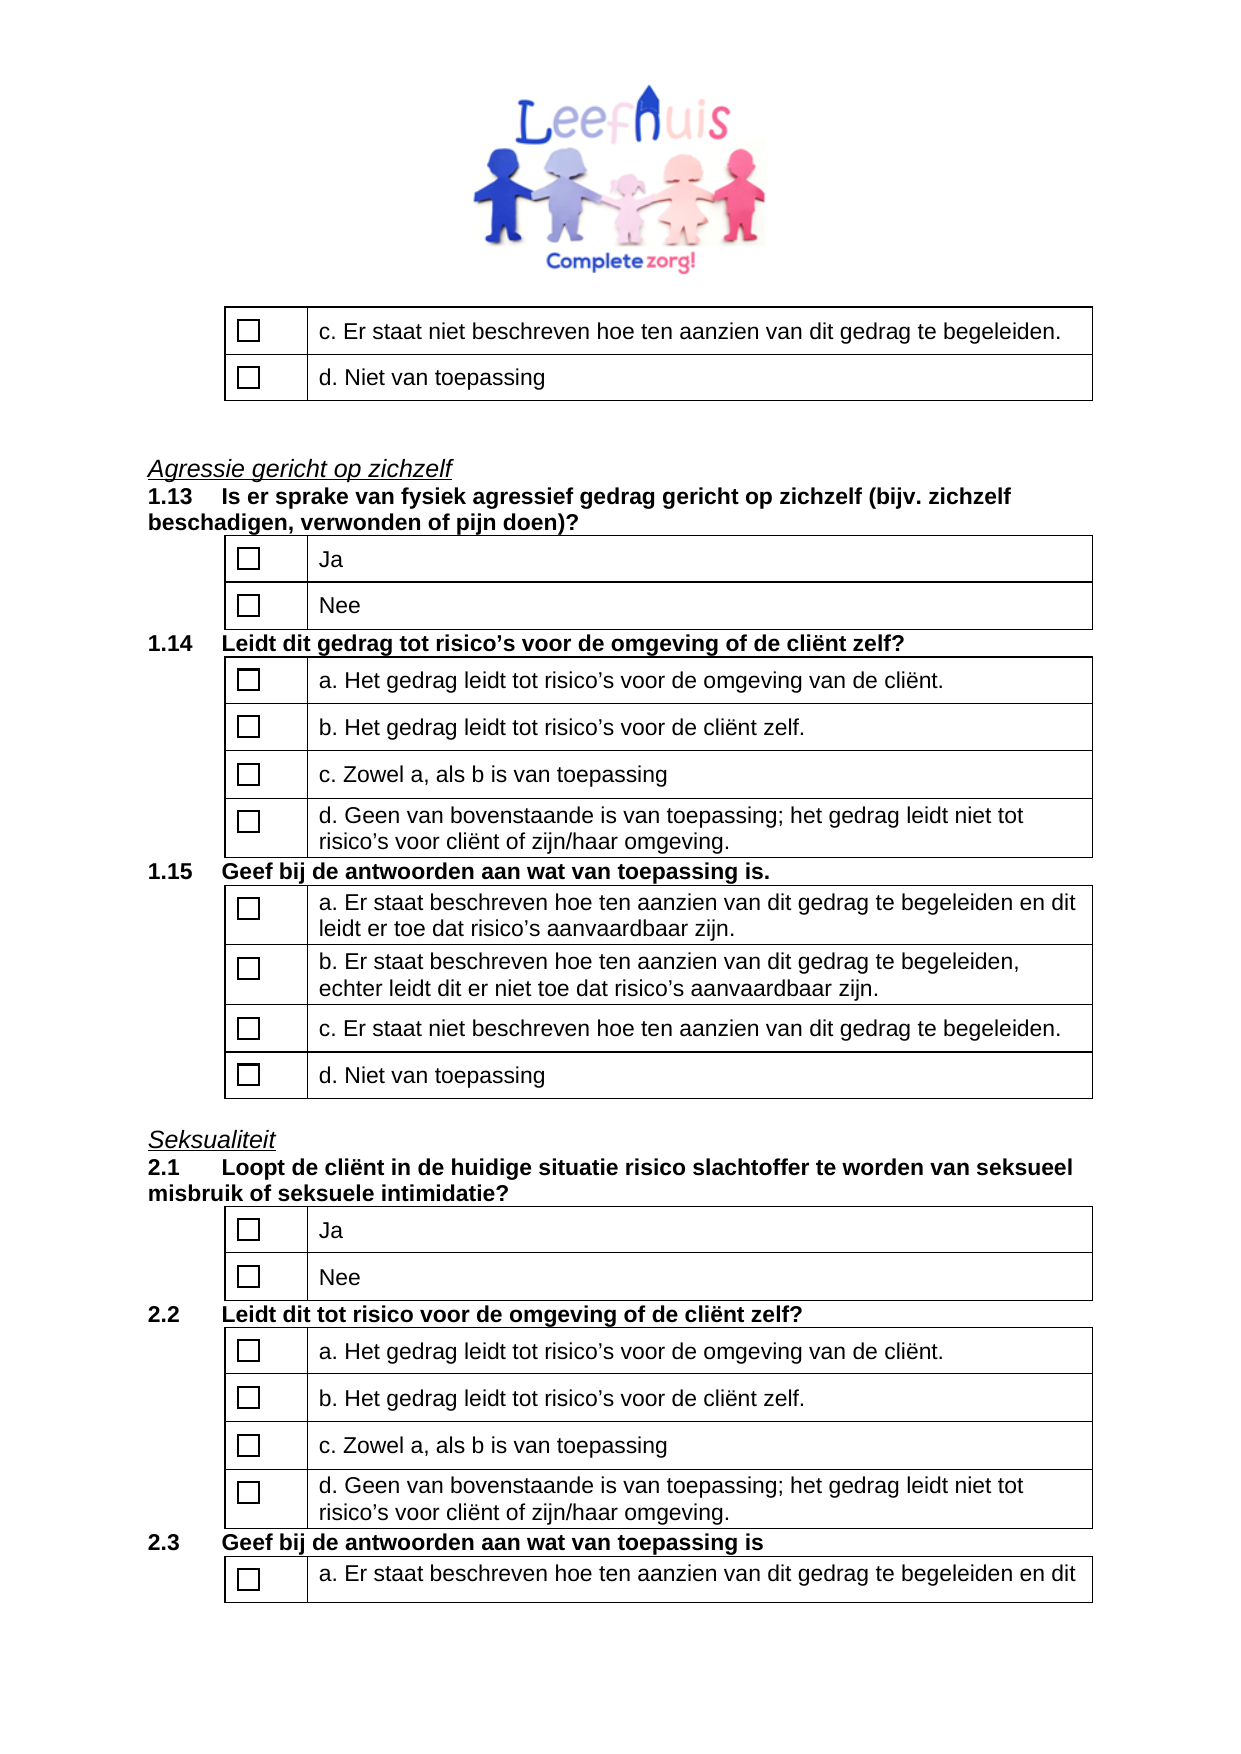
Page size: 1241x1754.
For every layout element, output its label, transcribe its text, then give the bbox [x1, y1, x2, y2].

table_cell b. Het gedrag leidt tot risico’s voor de cliënt zelf. [308, 1374, 1092, 1421]
table_cell [226, 1005, 307, 1051]
table_cell [226, 1053, 307, 1097]
table_cell [226, 1470, 307, 1528]
table_header [226, 1328, 307, 1373]
picture [472, 73, 769, 283]
table_cell [226, 751, 307, 798]
table_header Ja [308, 536, 1092, 581]
table_header a. Er staat beschreven hoe ten aanzien van dit gedrag te begeleiden en dit leidt er toe dat risico’s aanvaardbaar zijn. [308, 1557, 1092, 1602]
table_header [226, 536, 307, 581]
table_cell d. Niet van toepassing [308, 355, 1092, 400]
table_cell [226, 1422, 307, 1468]
table_header Ja [308, 1207, 1092, 1252]
table_cell d. Geen van bovenstaande is van toepassing; het gedrag leidt niet tot risico’s voor cliënt of zijn/haar omgeving. [308, 799, 1092, 857]
text 1.13 Is er sprake van fysiek agressief gedrag gericht op zichzelf (bijv. zichzelf beschadigen, verwonden of pijn doen)? [148, 483, 1093, 535]
table_cell [226, 308, 307, 354]
table_header a. Er staat beschreven hoe ten aanzien van dit gedrag te begeleiden en dit leidt er toe dat risico’s aanvaardbaar zijn. [308, 886, 1092, 944]
text Agressie gericht op zichzelf [148, 454, 1093, 483]
table_cell [226, 799, 307, 857]
table_cell Nee [308, 583, 1092, 629]
table_cell d. Geen van bovenstaande is van toepassing; het gedrag leidt niet tot risico’s voor cliënt of zijn/haar omgeving. [308, 1470, 1092, 1528]
table_cell [226, 1253, 307, 1300]
table_cell [226, 583, 307, 629]
table_cell [226, 1374, 307, 1421]
table_header [226, 1207, 307, 1252]
table_header [226, 1557, 307, 1602]
text 2.3 Geef bij de antwoorden aan wat van toepassing is [148, 1529, 1093, 1556]
table_cell b. Het gedrag leidt tot risico’s voor de cliënt zelf. [308, 704, 1092, 750]
text 1.15 Geef bij de antwoorden aan wat van toepassing is. [148, 858, 1093, 884]
table_cell b. Er staat beschreven hoe ten aanzien van dit gedrag te begeleiden, echter leidt dit er niet toe dat risico’s aanvaardbaar zijn. [308, 945, 1092, 1004]
table_header a. Het gedrag leidt tot risico’s voor de omgeving van de cliënt. [308, 658, 1092, 702]
table_cell [226, 355, 307, 400]
text 2.1 Loopt de cliënt in de huidige situatie risico slachtoffer te worden van seksueel misbruik of seksuele intimidatie? [148, 1153, 1093, 1206]
table_cell c. Er staat niet beschreven hoe ten aanzien van dit gedrag te begeleiden. [308, 1005, 1092, 1051]
table_header [226, 658, 307, 702]
text 1.14 Leidt dit gedrag tot risico’s voor de omgeving of de cliënt zelf? [148, 630, 1093, 656]
text Seksualiteit [148, 1125, 1093, 1153]
table_cell c. Er staat niet beschreven hoe ten aanzien van dit gedrag te begeleiden. [308, 308, 1092, 354]
table_cell Nee [308, 1253, 1092, 1300]
table_cell [226, 945, 307, 1004]
table_cell c. Zowel a, als b is van toepassing [308, 1422, 1092, 1468]
table_cell d. Niet van toepassing [308, 1053, 1092, 1097]
table_header a. Het gedrag leidt tot risico’s voor de omgeving van de cliënt. [308, 1328, 1092, 1373]
table_header [226, 886, 307, 944]
table_cell c. Zowel a, als b is van toepassing [308, 751, 1092, 798]
text 2.2 Leidt dit tot risico voor de omgeving of de cliënt zelf? [148, 1301, 1093, 1327]
table_cell [226, 704, 307, 750]
